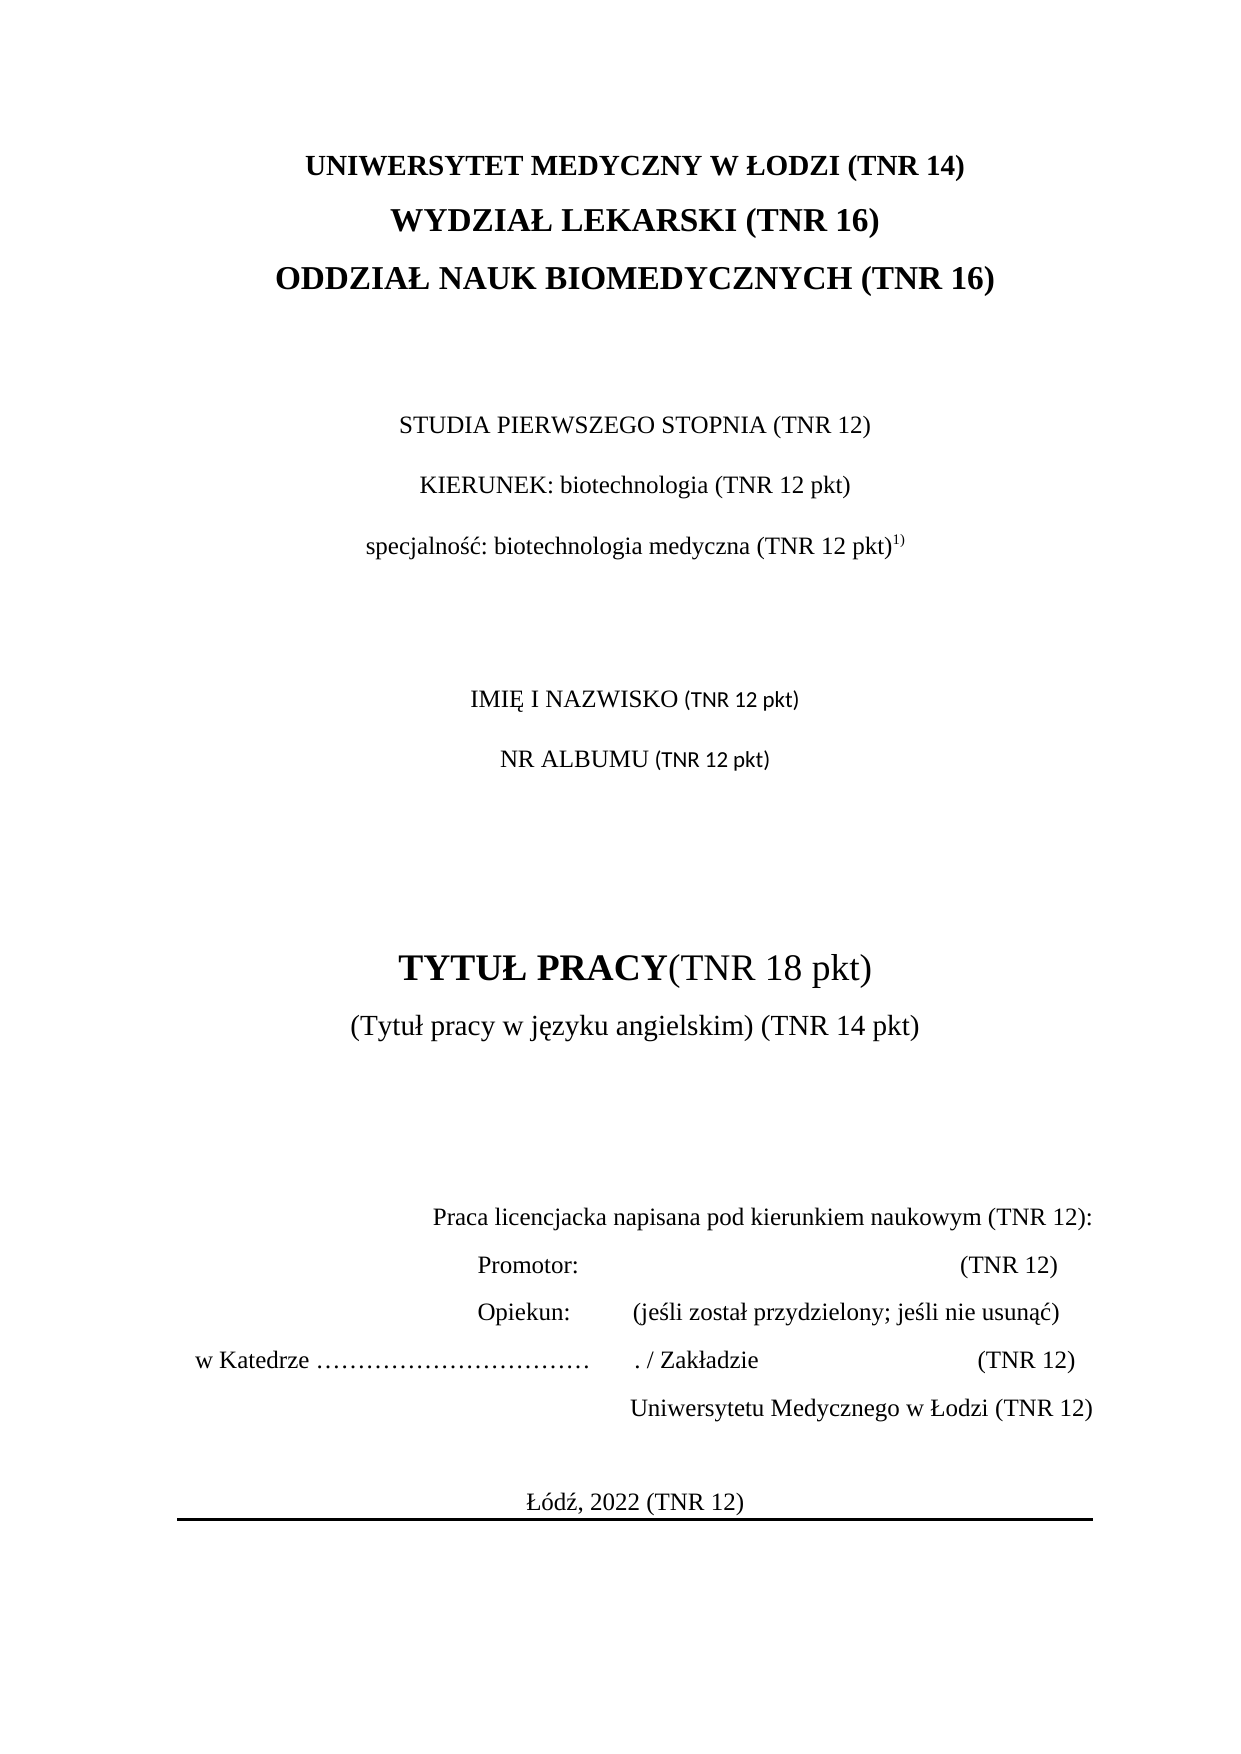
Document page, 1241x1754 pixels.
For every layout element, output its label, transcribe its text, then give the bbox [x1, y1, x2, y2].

text UNIWERSYTET MEDYCZNY W ŁODZI (TNR 14) [177, 148, 1093, 181]
text WYDZIAŁ LEKARSKI (TNR 16) [177, 201, 1093, 239]
text IMIĘ I NAZWISKO (TNR 12 pkt) [177, 684, 1093, 713]
text specjalność: biotechnologia medyczna (TNR 12 pkt)1) [177, 531, 1093, 559]
text (Tytuł pracy w języku angielskim) (TNR 14 pkt) [177, 1008, 1093, 1042]
text w Katedrze …………………………… . / Zakładzie (TNR 12) [177, 1345, 1093, 1374]
text KIERUNEK: biotechnologia (TNR 12 pkt) [177, 470, 1093, 499]
text Opiekun: (jeśli został przydzielony; jeśli nie usunąć) [177, 1297, 1093, 1326]
text Promotor: (TNR 12) [402, 1250, 1093, 1278]
text Łódź, 2022 (TNR 12) [177, 1487, 1093, 1518]
text Uniwersytetu Medycznego w Łodzi (TNR 12) [177, 1393, 1093, 1422]
text STUDIA PIERWSZEGO STOPNIA (TNR 12) [177, 410, 1093, 439]
text ODDZIAŁ NAUK BIOMEDYCZNYCH (TNR 16) [177, 258, 1093, 297]
text NR ALBUMU (TNR 12 pkt) [177, 744, 1093, 773]
text Praca licencjacka napisana pod kierunkiem naukowym (TNR 12): [177, 1202, 1093, 1231]
text TYTUŁ PRACY(TNR 18 pkt) [177, 945, 1093, 988]
